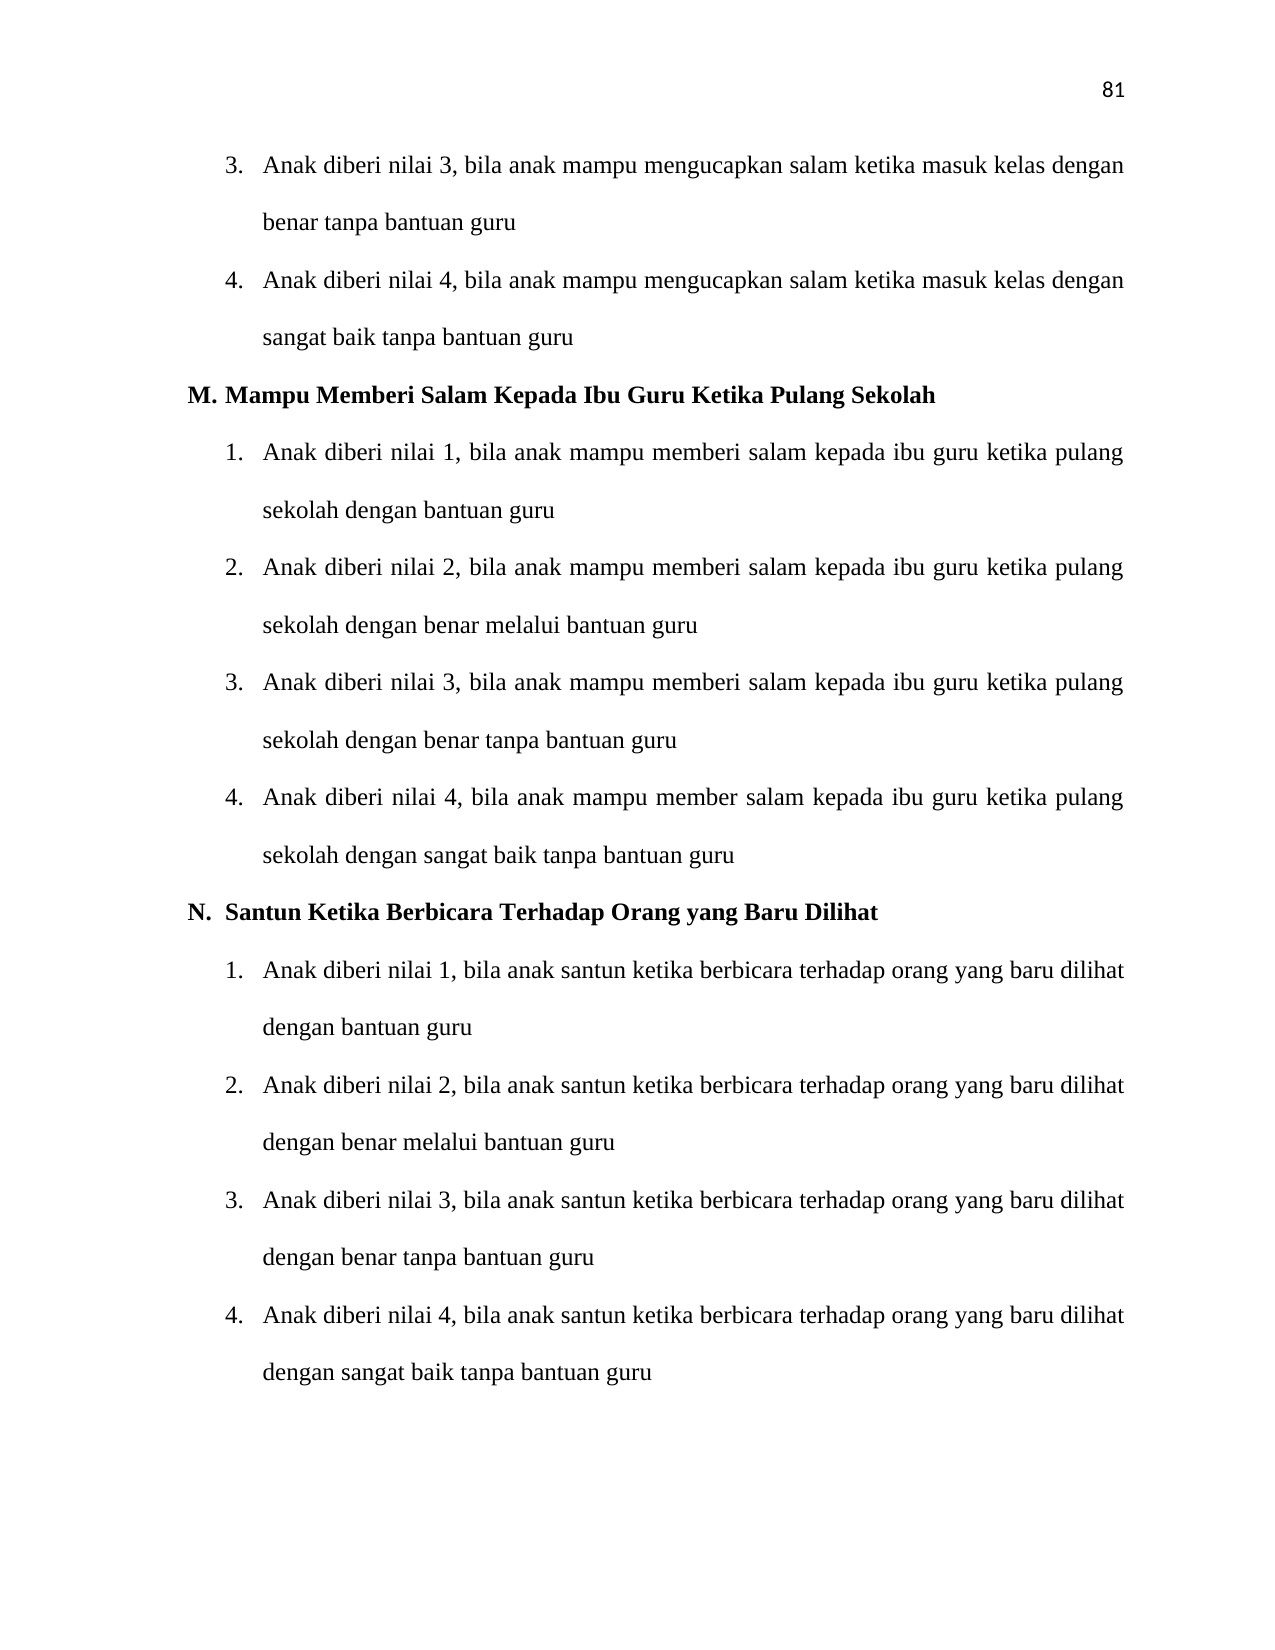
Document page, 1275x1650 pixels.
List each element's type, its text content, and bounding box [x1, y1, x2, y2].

list Anak diberi nilai 2, bila anak mampu memberi salam kepada ibu guru ketika pulang sekolah dengan benar melalui bantuan guru [225, 552, 1125, 639]
list Santun Ketika Berbicara Terhadap Orang yang Baru Dilihat [187, 897, 1125, 926]
list Anak diberi nilai 4, bila anak mampu member salam kepada ibu guru ketika pulang sekolah dengan sangat baik tanpa bantuan guru [225, 782, 1125, 869]
list Anak diberi nilai 4, bila anak mampu mengucapkan salam ketika masuk kelas dengan sangat baik tanpa bantuan guru [225, 265, 1125, 351]
list Anak diberi nilai 2, bila anak santun ketika berbicara terhadap orang yang baru dilihat dengan benar melalui bantuan guru [225, 1070, 1125, 1156]
list Anak diberi nilai 1, bila anak mampu memberi salam kepada ibu guru ketika pulang sekolah dengan bantuan guru [225, 437, 1125, 524]
list Anak diberi nilai 3, bila anak santun ketika berbicara terhadap orang yang baru dilihat dengan benar tanpa bantuan guru [225, 1185, 1125, 1271]
list Anak diberi nilai 4, bila anak santun ketika berbicara terhadap orang yang baru dilihat dengan sangat baik tanpa bantuan guru [225, 1300, 1125, 1386]
list Anak diberi nilai 1, bila anak santun ketika berbicara terhadap orang yang baru dilihat dengan bantuan guru [225, 955, 1125, 1041]
list Anak diberi nilai 3, bila anak mampu memberi salam kepada ibu guru ketika pulang sekolah dengan benar tanpa bantuan guru [225, 667, 1125, 754]
list Anak diberi nilai 3, bila anak mampu mengucapkan salam ketika masuk kelas dengan benar tanpa bantuan guru [225, 150, 1125, 236]
list Mampu Memberi Salam Kepada Ibu Guru Ketika Pulang Sekolah [187, 380, 1125, 409]
